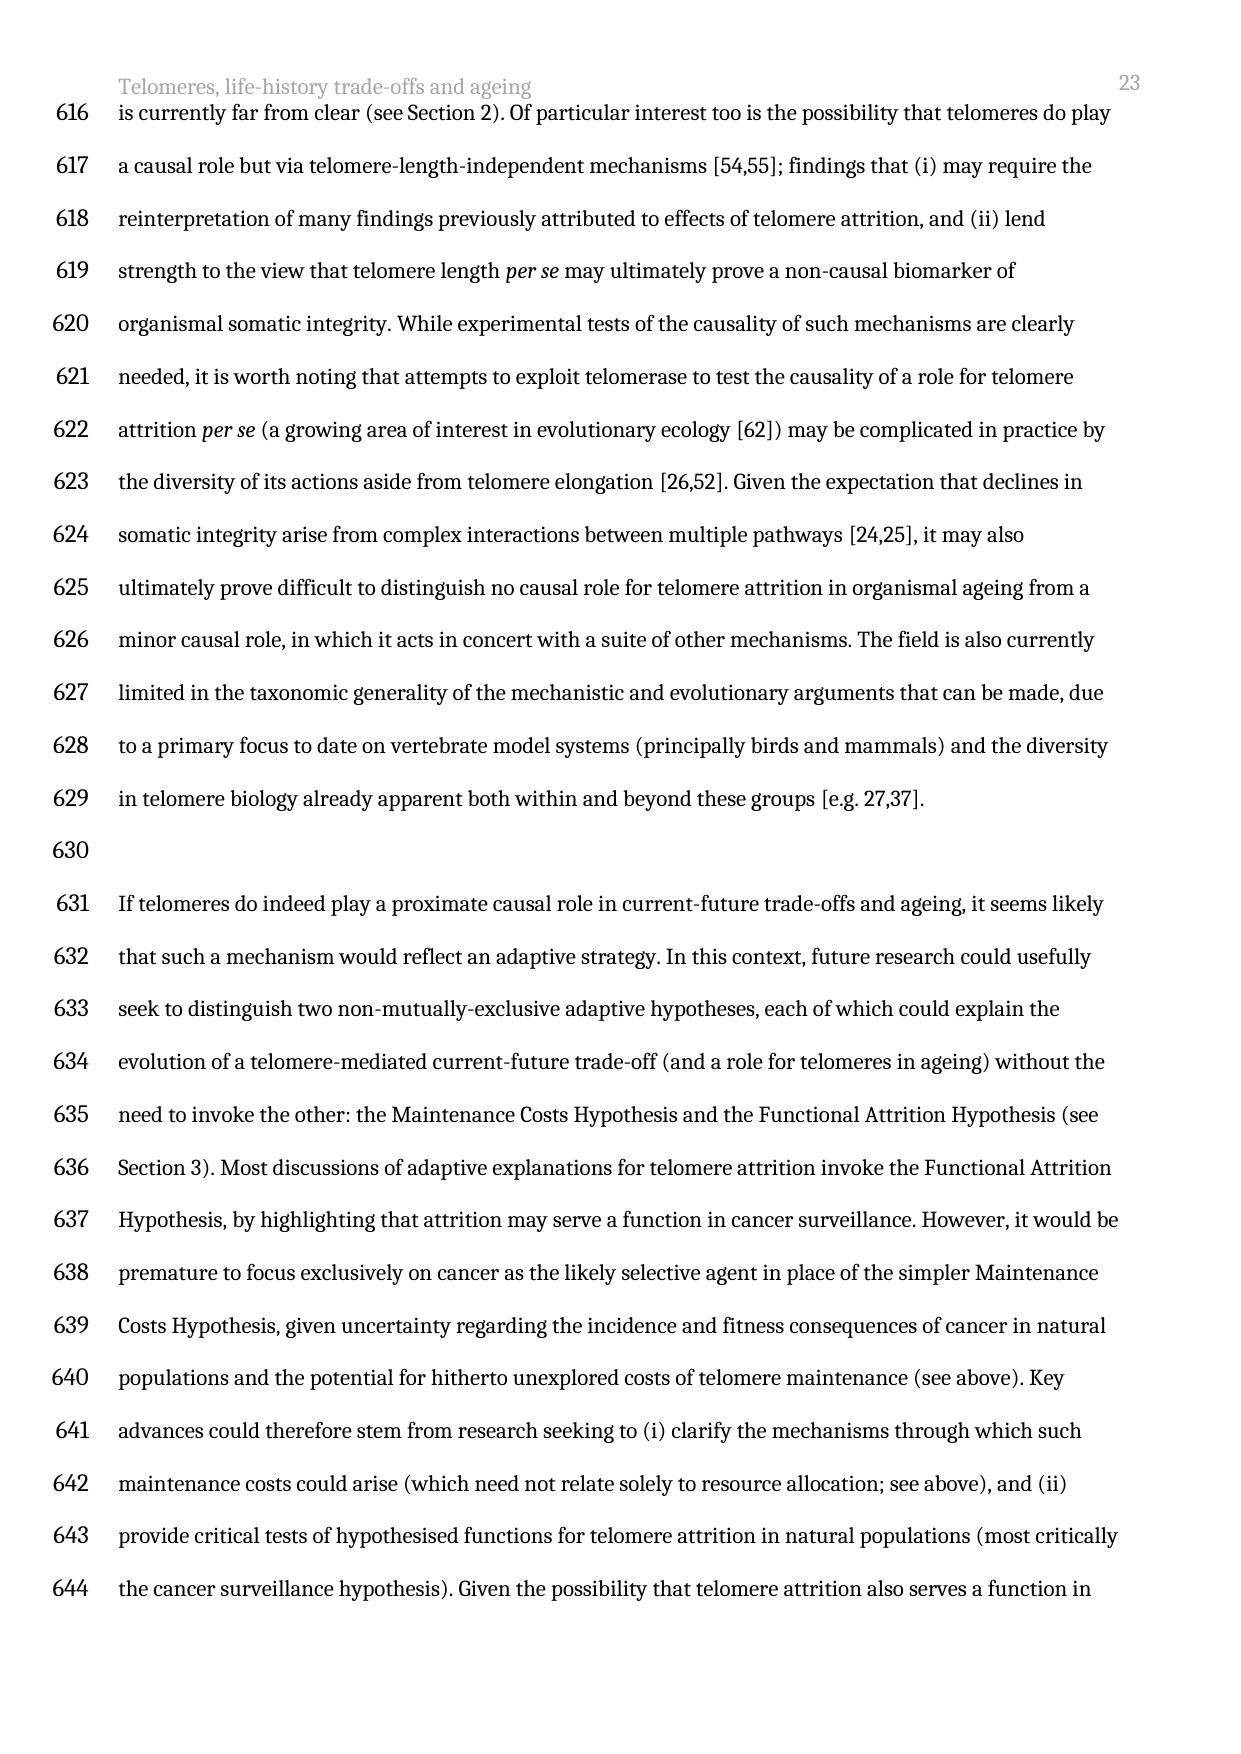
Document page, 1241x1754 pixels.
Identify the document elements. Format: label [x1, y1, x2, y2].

text [118, 100, 1122, 812]
text [118, 838, 1122, 1602]
